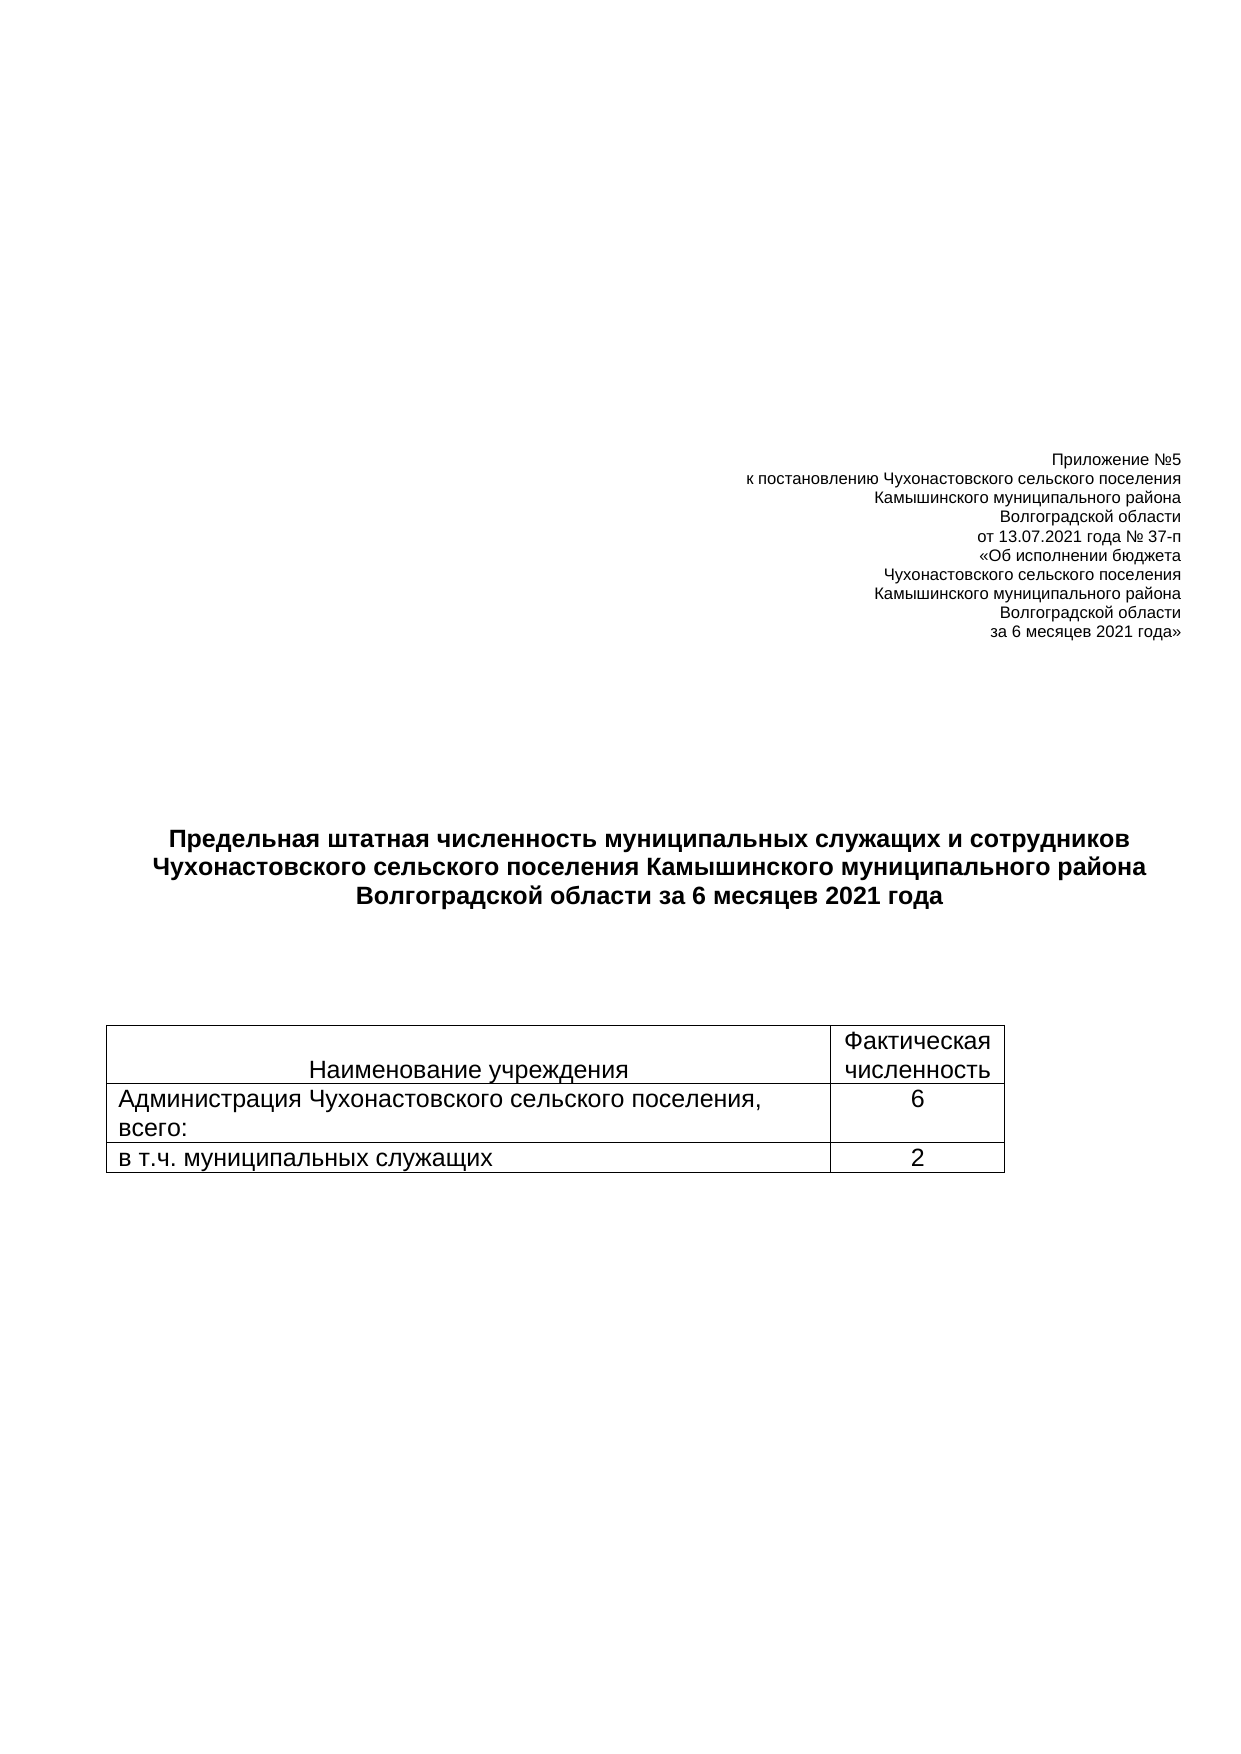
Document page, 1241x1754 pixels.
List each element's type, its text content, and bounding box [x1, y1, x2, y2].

text Волгоградской области [118, 603, 1181, 622]
text Чухонастовского сельского поселения [118, 565, 1181, 584]
text Волгоградской области [118, 507, 1181, 526]
table_header Наименование учреждения [107, 1026, 830, 1083]
text Камышинского муниципального района [118, 584, 1181, 603]
table_cell в т.ч. муниципальных служащих [107, 1143, 830, 1172]
text за 6 месяцев 2021 года» [118, 622, 1181, 641]
text Приложение №5 [118, 450, 1181, 469]
table_cell 2 [831, 1143, 1004, 1172]
table_header Фактическая численность [831, 1026, 1004, 1083]
text Предельная штатная численность муниципальных служащих и сотрудников [118, 823, 1181, 852]
text Камышинского муниципального района [118, 488, 1181, 507]
table_cell Администрация Чухонастовского сельского поселения, всего: [107, 1084, 830, 1142]
text к постановлению Чухонастовского сельского поселения [118, 469, 1181, 488]
table_cell 6 [831, 1084, 1004, 1142]
text «Об исполнении бюджета [118, 546, 1181, 565]
text Чухонастовского сельского поселения Камышинского муниципального района Волгоградской области за 6 месяцев 2021 года [118, 852, 1181, 910]
text от 13.07.2021 года № 37-п [118, 526, 1181, 546]
